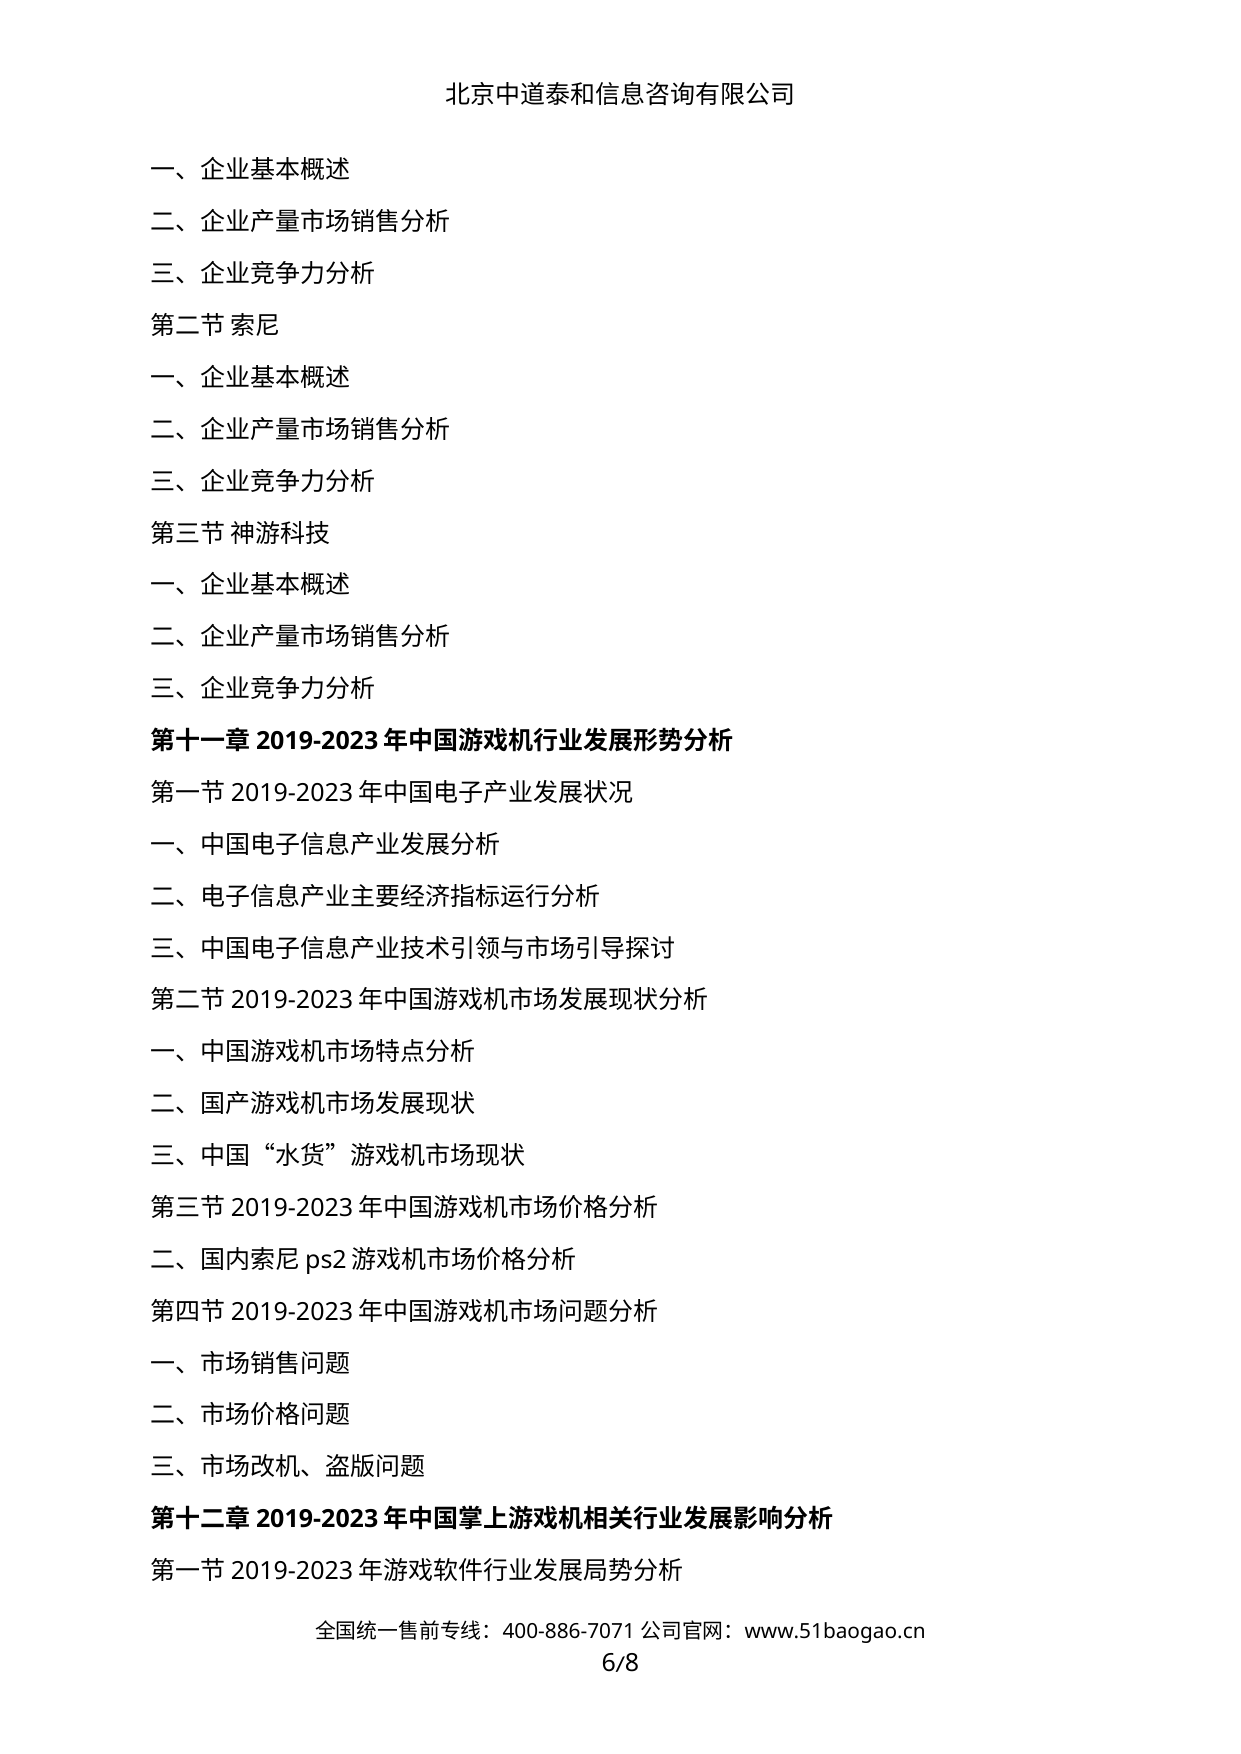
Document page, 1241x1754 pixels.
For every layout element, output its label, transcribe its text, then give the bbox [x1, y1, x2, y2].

text 三、中国“水货”游戏机市场现状 [150, 1136, 1090, 1172]
text 一、企业基本概述 [150, 357, 1090, 394]
text 第一节 2019-2023年游戏软件行业发展局势分析 [150, 1551, 1090, 1587]
text 三、企业竞争力分析 [150, 254, 1090, 290]
text 第十二章 2019-2023年中国掌上游戏机相关行业发展影响分析 [150, 1499, 1090, 1535]
text 二、国内索尼ps2游戏机市场价格分析 [150, 1239, 1090, 1276]
text 第四节 2019-2023年中国游戏机市场问题分析 [150, 1291, 1090, 1327]
text 一、企业基本概述 [150, 565, 1090, 601]
text 二、市场价格问题 [150, 1395, 1090, 1431]
text 一、中国游戏机市场特点分析 [150, 1032, 1090, 1068]
text 二、企业产量市场销售分析 [150, 617, 1090, 653]
text 三、市场改机、盗版问题 [150, 1447, 1090, 1483]
text 二、企业产量市场销售分析 [150, 202, 1090, 238]
text 第三节 神游科技 [150, 513, 1090, 549]
text 二、企业产量市场销售分析 [150, 409, 1090, 446]
text 一、市场销售问题 [150, 1343, 1090, 1379]
text 二、电子信息产业主要经济指标运行分析 [150, 876, 1090, 912]
text 二、国产游戏机市场发展现状 [150, 1084, 1090, 1120]
text 三、中国电子信息产业技术引领与市场引导探讨 [150, 928, 1090, 964]
text 三、企业竞争力分析 [150, 669, 1090, 705]
text 一、企业基本概述 [150, 150, 1090, 186]
text 一、中国电子信息产业发展分析 [150, 824, 1090, 861]
text 第十一章 2019-2023年中国游戏机行业发展形势分析 [150, 721, 1090, 757]
text 第一节 2019-2023年中国电子产业发展状况 [150, 772, 1090, 809]
text 三、企业竞争力分析 [150, 461, 1090, 497]
text 第二节 2019-2023年中国游戏机市场发展现状分析 [150, 980, 1090, 1016]
text 第三节 2019-2023年中国游戏机市场价格分析 [150, 1187, 1090, 1224]
text 第二节 索尼 [150, 306, 1090, 342]
